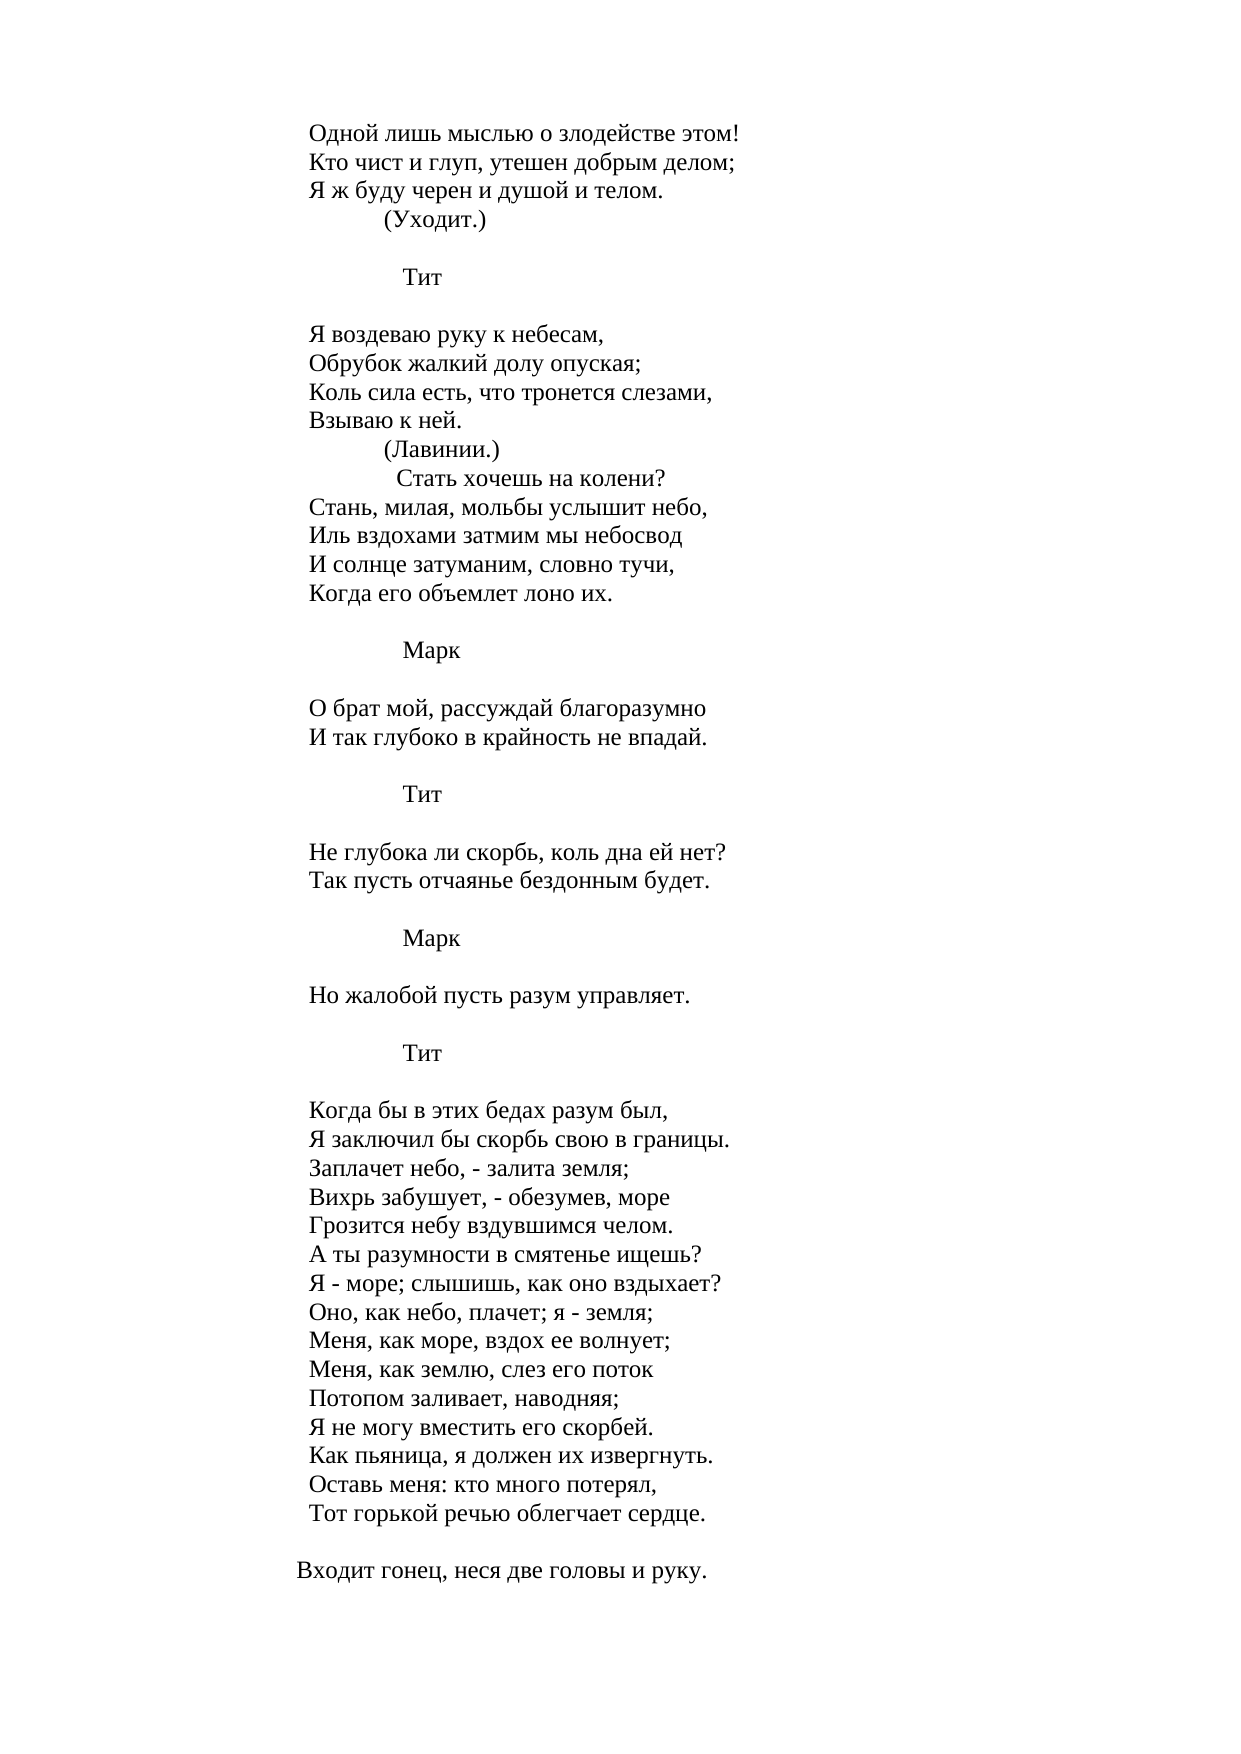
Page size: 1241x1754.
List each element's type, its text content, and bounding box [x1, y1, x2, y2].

text Заплачет небо, - залита земля; [177, 1153, 1152, 1182]
text Когда бы в этих бедах разум был, [177, 1096, 1152, 1124]
text Коль сила есть, что тронется слезами, [177, 377, 1152, 406]
text Тот горькой речью облегчает сердце. [177, 1498, 1152, 1527]
text Иль вздохами затмим мы небосвод [177, 521, 1152, 549]
text Так пусть отчаянье бездонным будет. [177, 866, 1152, 894]
text Взываю к ней. [177, 406, 1152, 434]
text Вихрь забушует, - обезумев, море [177, 1182, 1152, 1211]
text Я воздеваю руку к небесам, [177, 319, 1152, 348]
text О брат мой, рассуждай благоразумно [177, 693, 1152, 722]
text Тит [177, 262, 1152, 291]
text Оно, как небо, плачет; я - земля; [177, 1297, 1152, 1326]
text Одной лишь мыслью о злодействе этом! [177, 118, 1152, 147]
text Я заключил бы скорбь свою в границы. [177, 1124, 1152, 1153]
text Марк [177, 923, 1152, 952]
text (Уходит.) [177, 204, 1152, 233]
text Марк [177, 636, 1152, 664]
text (Лавинии.) [177, 434, 1152, 463]
text Меня, как землю, слез его поток [177, 1354, 1152, 1383]
text Не глубока ли скорбь, коль дна ей нет? [177, 837, 1152, 866]
text Я не могу вместить его скорбей. [177, 1412, 1152, 1441]
text Но жалобой пусть разум управляет. [177, 981, 1152, 1009]
text Тит [177, 1038, 1152, 1067]
text Кто чист и глуп, утешен добрым делом; [177, 147, 1152, 176]
text И солнце затуманим, словно тучи, [177, 549, 1152, 578]
text Стань, милая, мольбы услышит небо, [177, 492, 1152, 521]
text Я ж буду черен и душой и телом. [177, 176, 1152, 204]
text Я - море; слышишь, как оно вздыхает? [177, 1268, 1152, 1297]
text Потопом заливает, наводняя; [177, 1383, 1152, 1412]
text Оставь меня: кто много потерял, [177, 1469, 1152, 1498]
text Когда его объемлет лоно их. [177, 578, 1152, 607]
text Стать хочешь на колени? [177, 463, 1152, 492]
text Меня, как море, вздох ее волнует; [177, 1326, 1152, 1354]
text Грозится небу вздувшимся челом. [177, 1211, 1152, 1239]
text А ты разумности в смятенье ищешь? [177, 1239, 1152, 1268]
text Входит гонец, неся две головы и руку. [177, 1556, 1152, 1584]
text Тит [177, 779, 1152, 808]
text Обрубок жалкий долу опуская; [177, 348, 1152, 377]
text И так глубоко в крайность не впадай. [177, 722, 1152, 751]
text Как пьяница, я должен их извергнуть. [177, 1441, 1152, 1469]
